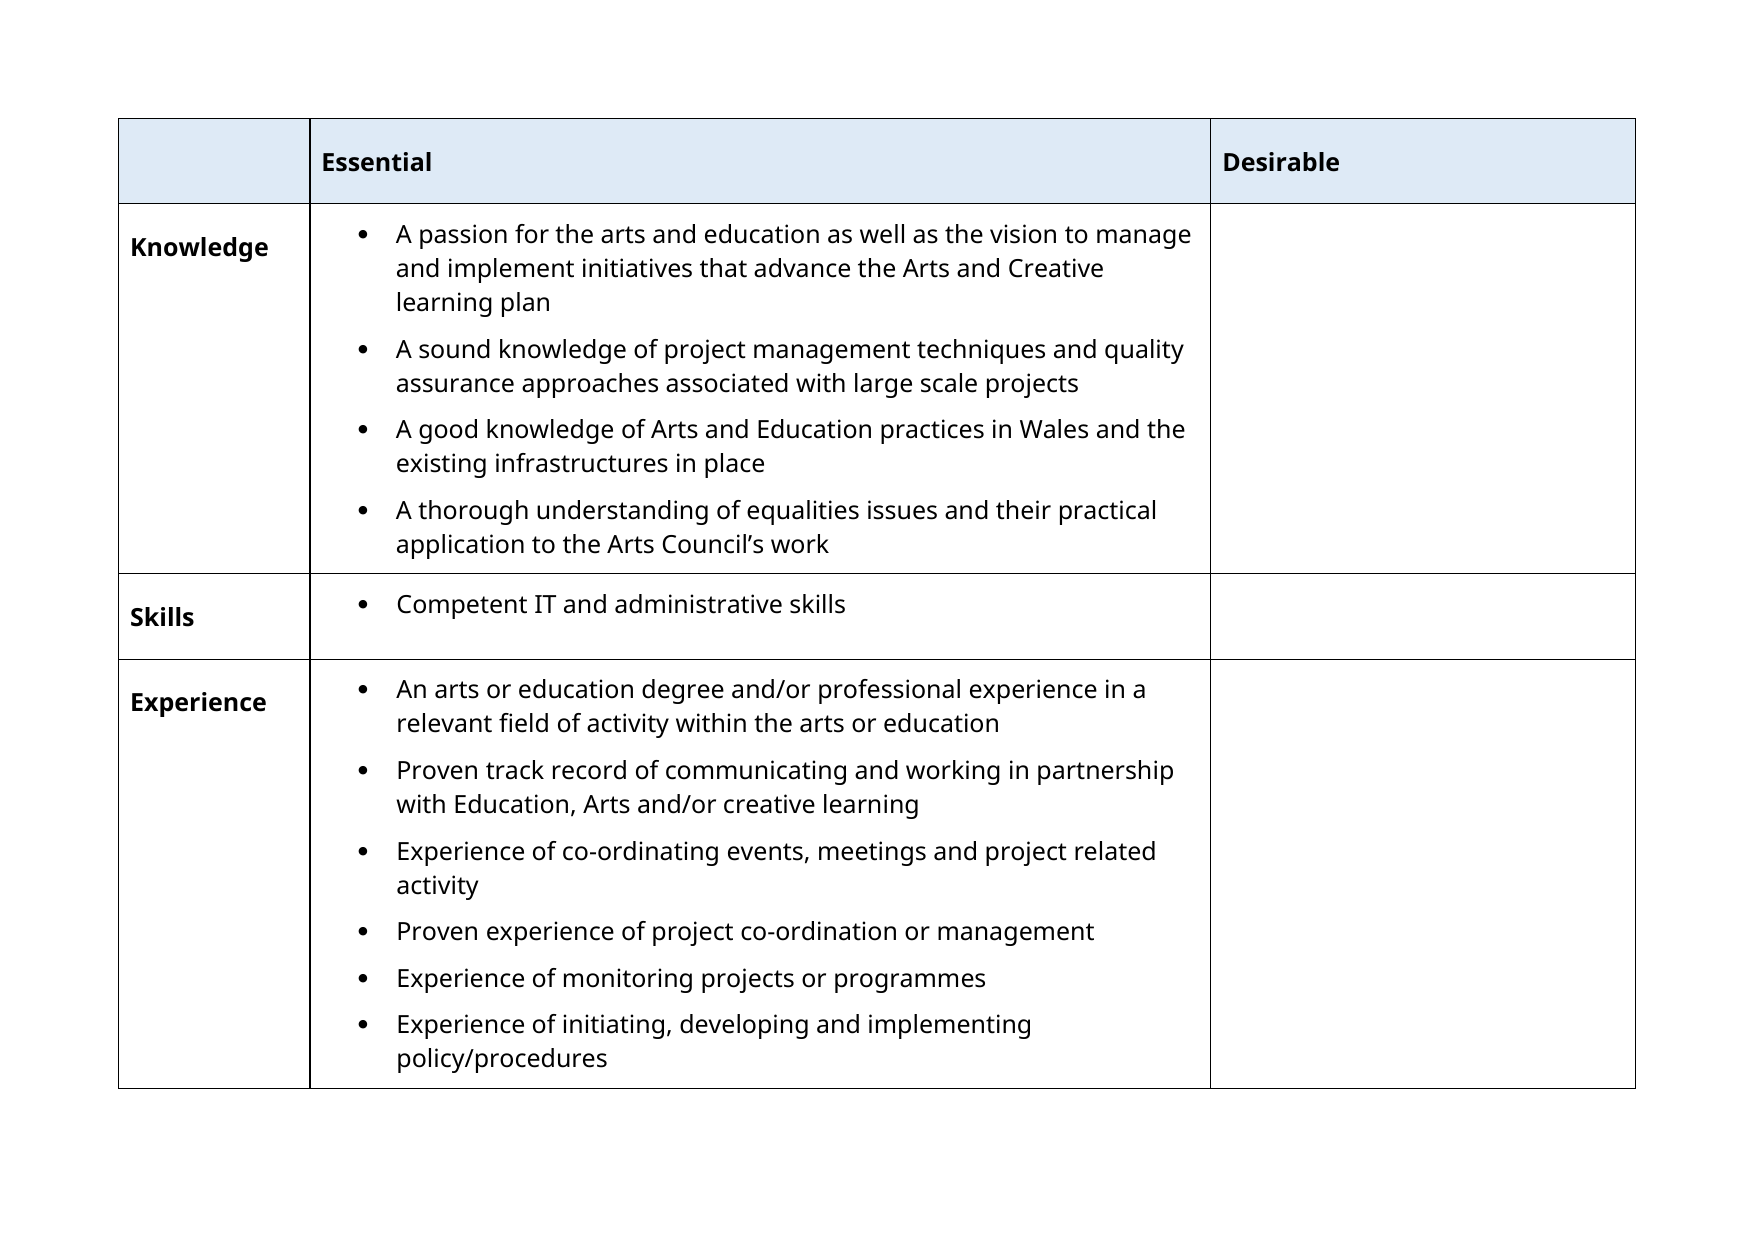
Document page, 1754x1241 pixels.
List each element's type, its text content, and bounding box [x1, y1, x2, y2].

table_cell Knowledge [119, 204, 309, 573]
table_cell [311, 660, 1210, 1088]
table_cell [1211, 574, 1635, 658]
table_header Desirable [1211, 119, 1635, 203]
table_cell Skills [119, 574, 309, 658]
table_header Essential [311, 119, 1210, 203]
table_cell [1211, 660, 1635, 1088]
table_cell Experience [119, 660, 309, 1088]
table_header [119, 119, 309, 203]
table_cell [1211, 204, 1635, 573]
table_cell A passion for the arts and education as well as the vision to manage and implement initiatives that advance the Arts and Creative learning plan A sound knowledge of project management techniques and quality assurance approaches associated with large scale projects A good knowledge of Arts and Education practices in Wales and the existing infrastructures in place A thorough understanding of equalities issues and their practical application to the Arts Council’s work [311, 204, 1210, 573]
table_cell Competent IT and administrative skills [311, 574, 1210, 658]
